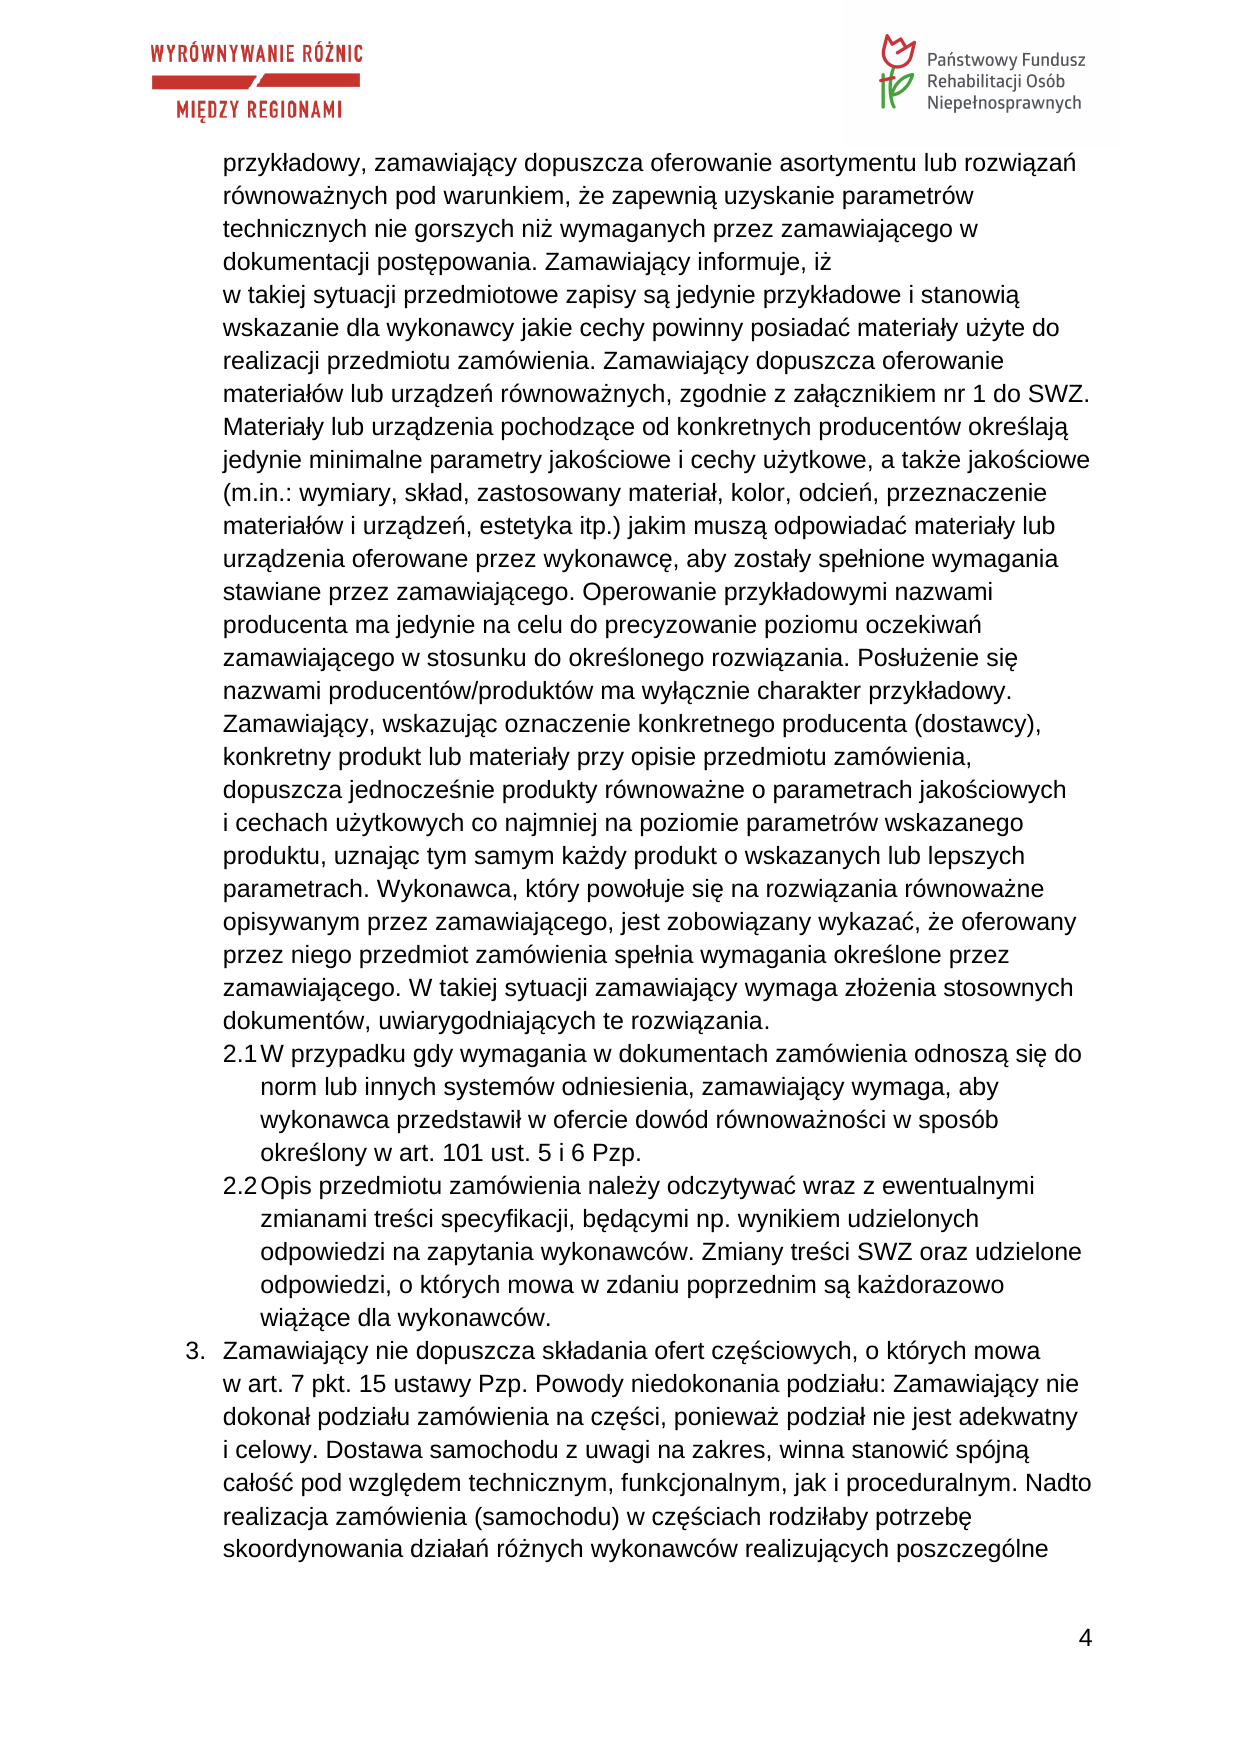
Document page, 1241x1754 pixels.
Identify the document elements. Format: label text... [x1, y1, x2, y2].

list Zamawiający nie dopuszcza składania ofert częściowych, o których mowa w art. 7 pkt. 15 ustawy Pzp. Powody niedokonania podziału: Zamawiający nie dokonał podziału zamówienia na części, ponieważ podział nie jest adekwatny [185, 1336, 1093, 1431]
list Opis przedmiotu zamówienia należy odczytywać wraz z ewentualnymi zmianami treści specyfikacji, będącymi np. wynikiem udzielonych odpowiedzi na zapytania wykonawców. Zmiany treści SWZ oraz udzielone odpowiedzi, o których mowa w zdaniu poprzednim są każdorazowo wiążące dla wykonawców. [223, 1171, 1093, 1332]
list i celowy. Dostawa samochodu z uwagi na zakres, winna stanowić spójną całość pod względem technicznym, funkcjonalnym, jak i proceduralnym. Nadto realizacja zamówienia (samochodu) w częściach rodziłaby potrzebę skoordynowania działań różnych wykonawców realizujących poszczególne [223, 1435, 1093, 1563]
picture [147, 37, 367, 122]
list W przypadku gdy wymagania w dokumentach zamówienia odnoszą się do norm lub innych systemów odniesienia, zamawiający wymaga, aby wykonawca przedstawił w ofercie dowód równoważności w sposób określony w art. 101 ust. 5 i 6 Pzp. [223, 1039, 1093, 1167]
picture [842, 0, 1122, 148]
